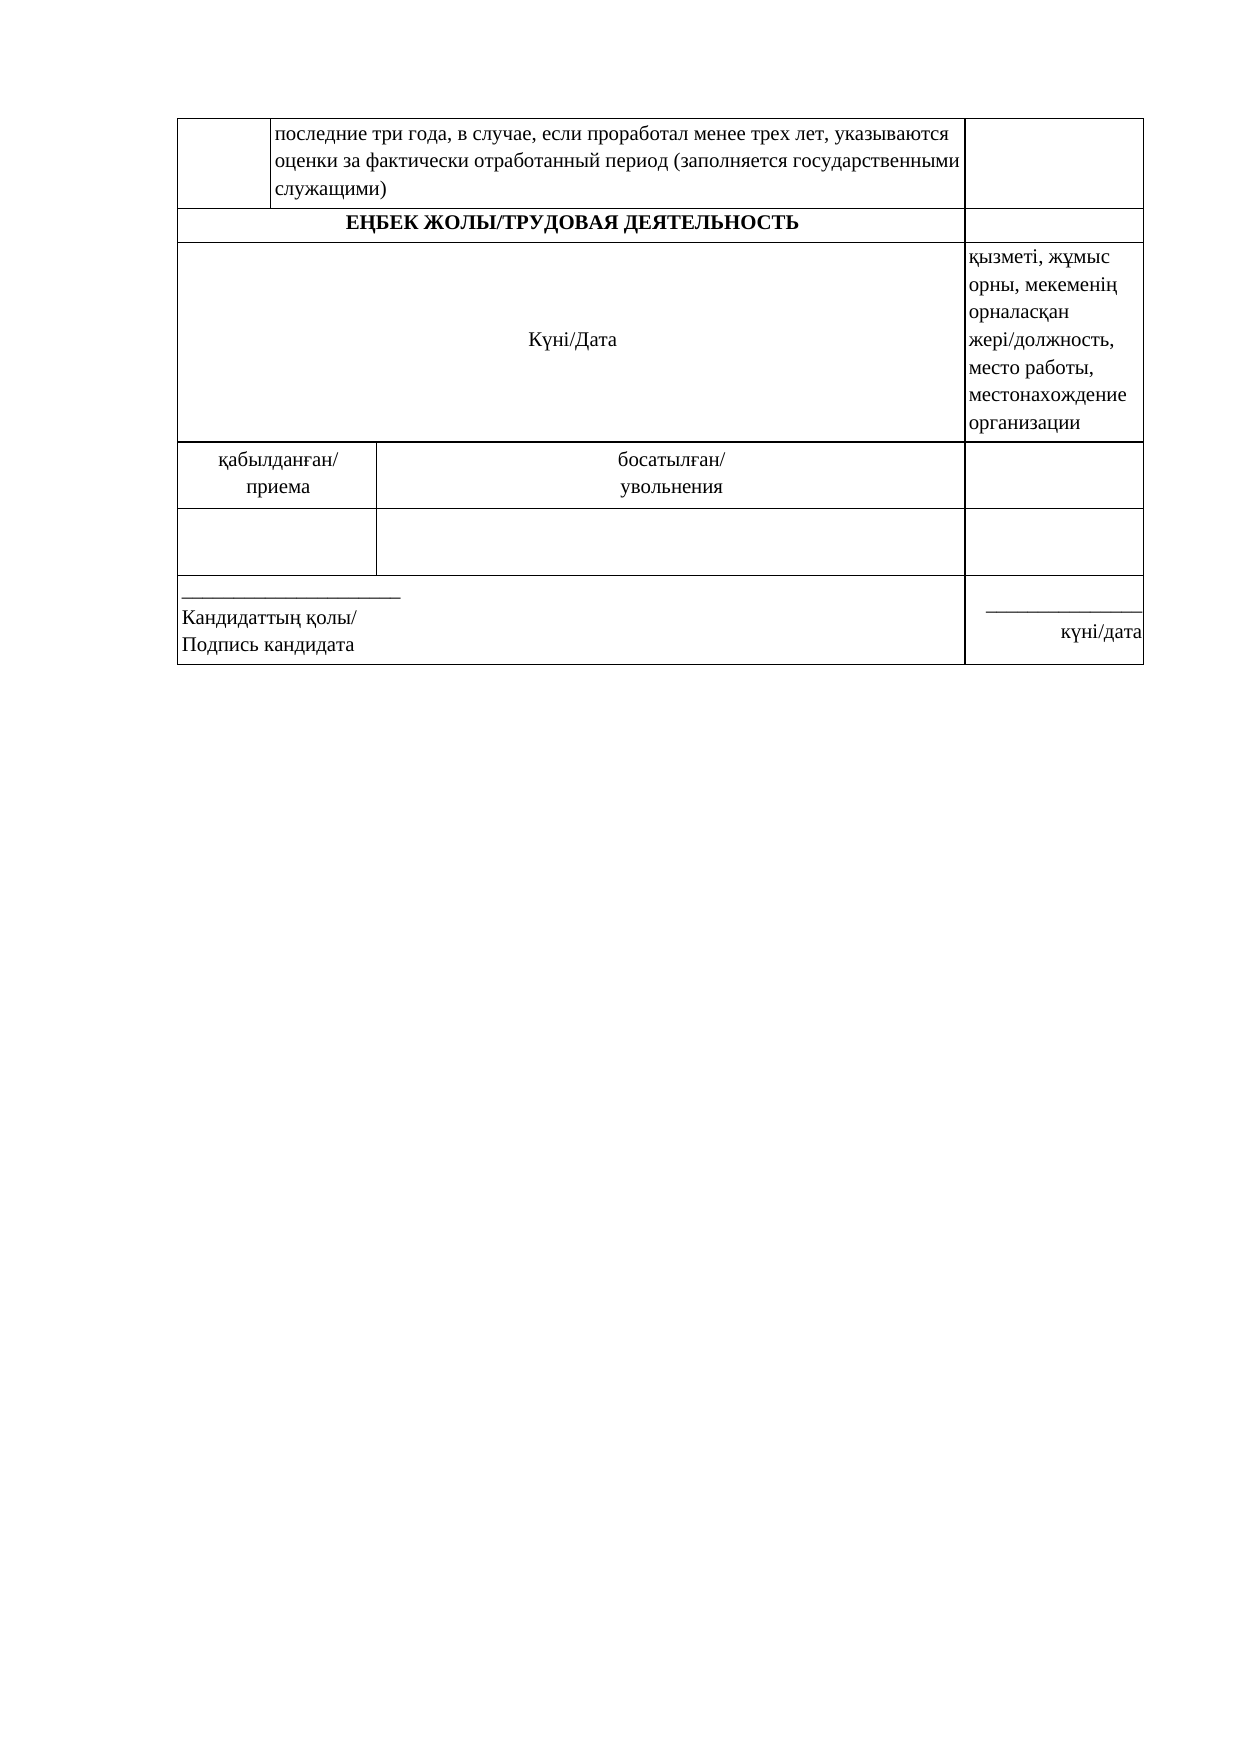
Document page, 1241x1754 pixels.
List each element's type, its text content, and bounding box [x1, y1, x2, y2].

table_cell босатылған/ увольнения [377, 443, 964, 508]
table_cell [178, 509, 376, 574]
table_cell _____________________ Кандидаттың қолы/ Подпись кандидата [178, 576, 964, 664]
table_cell қызметі, жұмыс орны, мекеменің орналасқан жері/должность, место работы, местонахождение организации [966, 243, 1143, 441]
table_cell _______________ күні/дата [966, 576, 1143, 664]
table_cell [377, 509, 964, 574]
table_cell [966, 509, 1143, 574]
table_cell 9. [178, 119, 270, 207]
table_cell [966, 209, 1143, 242]
table_cell ЕҢБЕК ЖОЛЫ/ТРУДОВАЯ ДЕЯТЕЛЬНОСТЬ [178, 209, 964, 242]
table_cell [966, 443, 1143, 508]
table_cell [966, 119, 1143, 207]
table_cell Күні/Дата [178, 243, 964, 441]
table_cell қабылданған/ приема [178, 443, 376, 508]
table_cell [271, 119, 964, 207]
